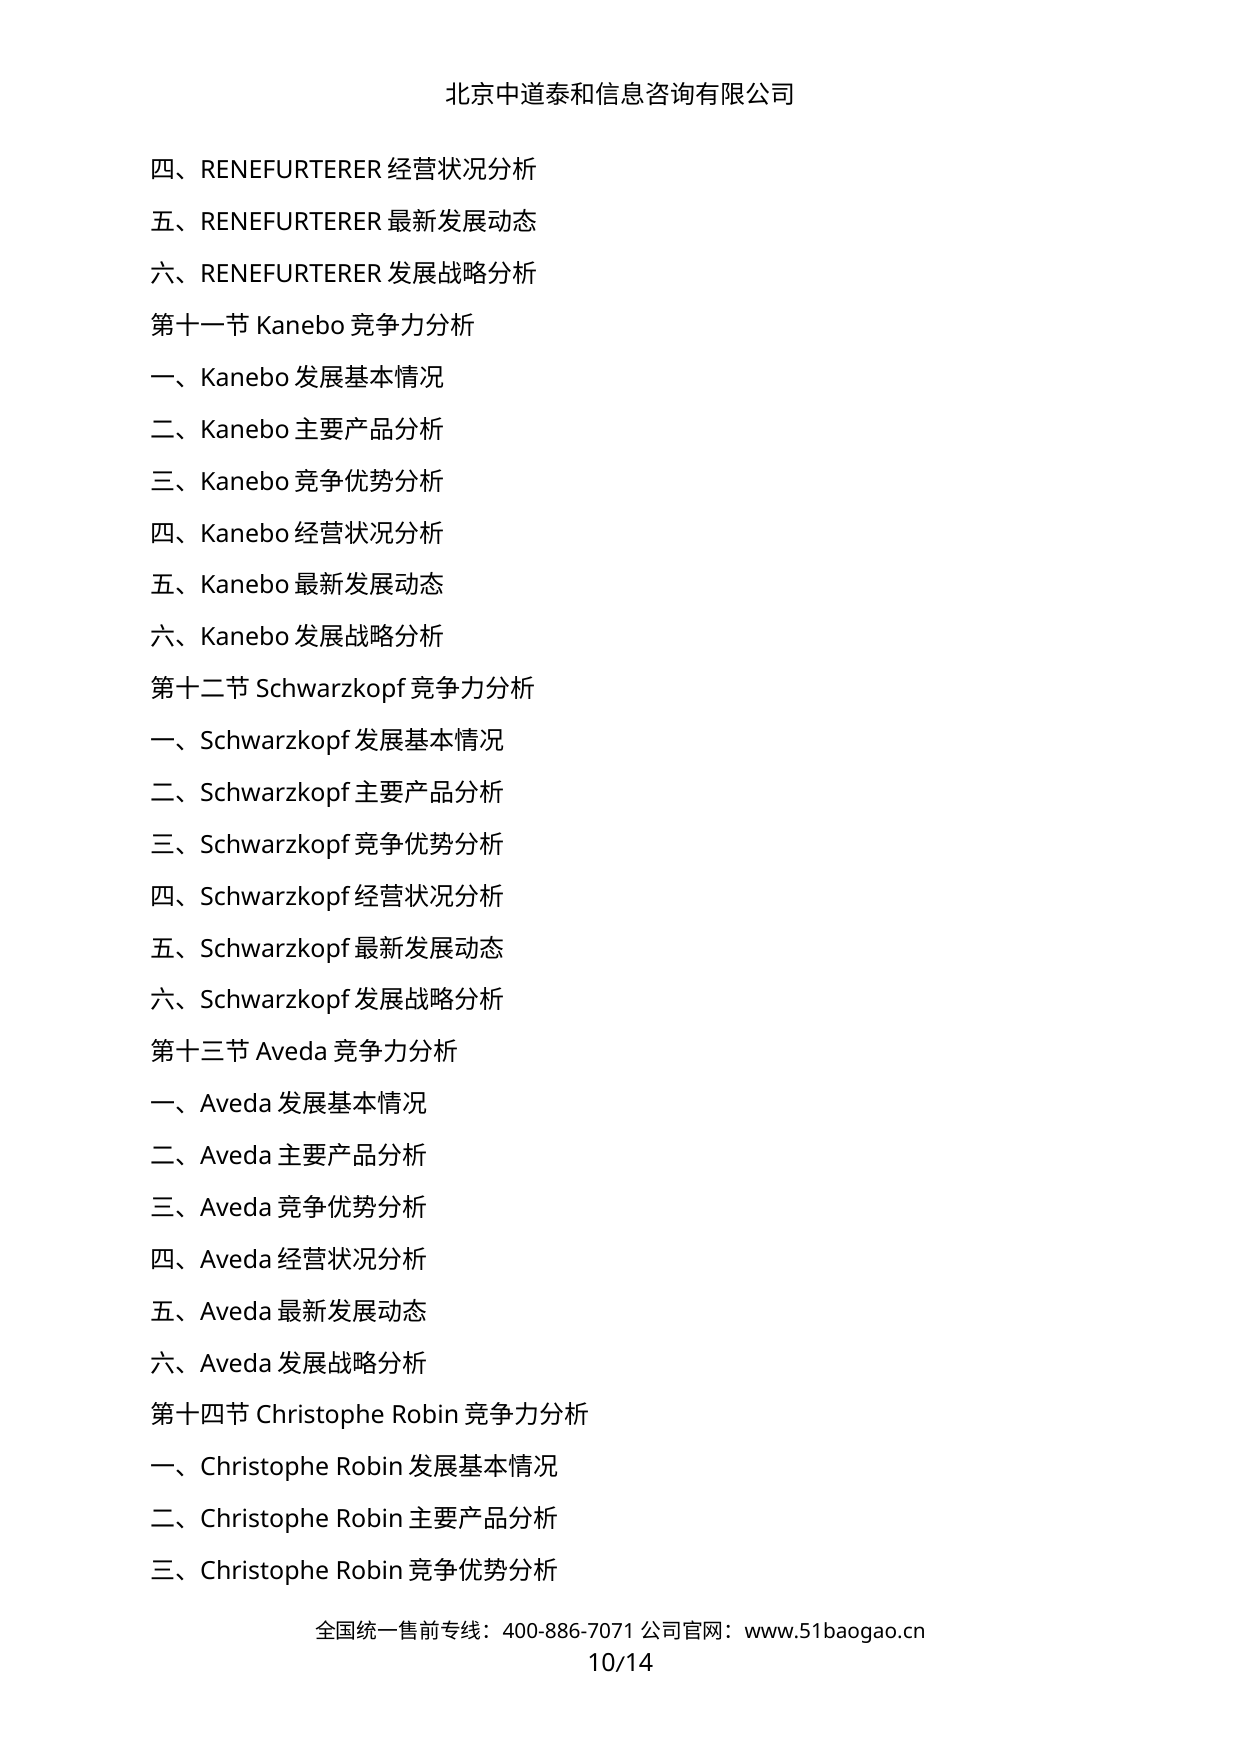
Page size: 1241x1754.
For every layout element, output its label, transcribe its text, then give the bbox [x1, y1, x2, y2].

text 二、Schwarzkopf主要产品分析 [150, 772, 1090, 809]
text 四、Schwarzkopf经营状况分析 [150, 876, 1090, 912]
text 五、Aveda最新发展动态 [150, 1291, 1090, 1327]
text 第十一节 Kanebo竞争力分析 [150, 306, 1090, 342]
text 三、Kanebo竞争优势分析 [150, 461, 1090, 497]
text 第十四节 Christophe Robin竞争力分析 [150, 1395, 1090, 1431]
text 四、Aveda经营状况分析 [150, 1239, 1090, 1276]
text 二、Aveda主要产品分析 [150, 1136, 1090, 1172]
text 五、Kanebo最新发展动态 [150, 565, 1090, 601]
text 一、Aveda发展基本情况 [150, 1084, 1090, 1120]
text 第十二节 Schwarzkopf竞争力分析 [150, 669, 1090, 705]
text 三、Christophe Robin竞争优势分析 [150, 1551, 1090, 1587]
text 六、Aveda发展战略分析 [150, 1343, 1090, 1379]
text 六、Schwarzkopf发展战略分析 [150, 980, 1090, 1016]
text 一、Kanebo发展基本情况 [150, 357, 1090, 394]
text 三、Schwarzkopf竞争优势分析 [150, 824, 1090, 861]
text 第十三节 Aveda竞争力分析 [150, 1032, 1090, 1068]
text 三、Aveda竞争优势分析 [150, 1187, 1090, 1224]
text 二、Christophe Robin主要产品分析 [150, 1499, 1090, 1535]
text 五、Schwarzkopf最新发展动态 [150, 928, 1090, 964]
text 一、Schwarzkopf发展基本情况 [150, 721, 1090, 757]
text 六、Kanebo发展战略分析 [150, 617, 1090, 653]
text 六、RENEFURTERER发展战略分析 [150, 254, 1090, 290]
text 二、Kanebo主要产品分析 [150, 409, 1090, 446]
text 四、RENEFURTERER经营状况分析 [150, 150, 1090, 186]
text 五、RENEFURTERER最新发展动态 [150, 202, 1090, 238]
text 一、Christophe Robin发展基本情况 [150, 1447, 1090, 1483]
text 四、Kanebo经营状况分析 [150, 513, 1090, 549]
